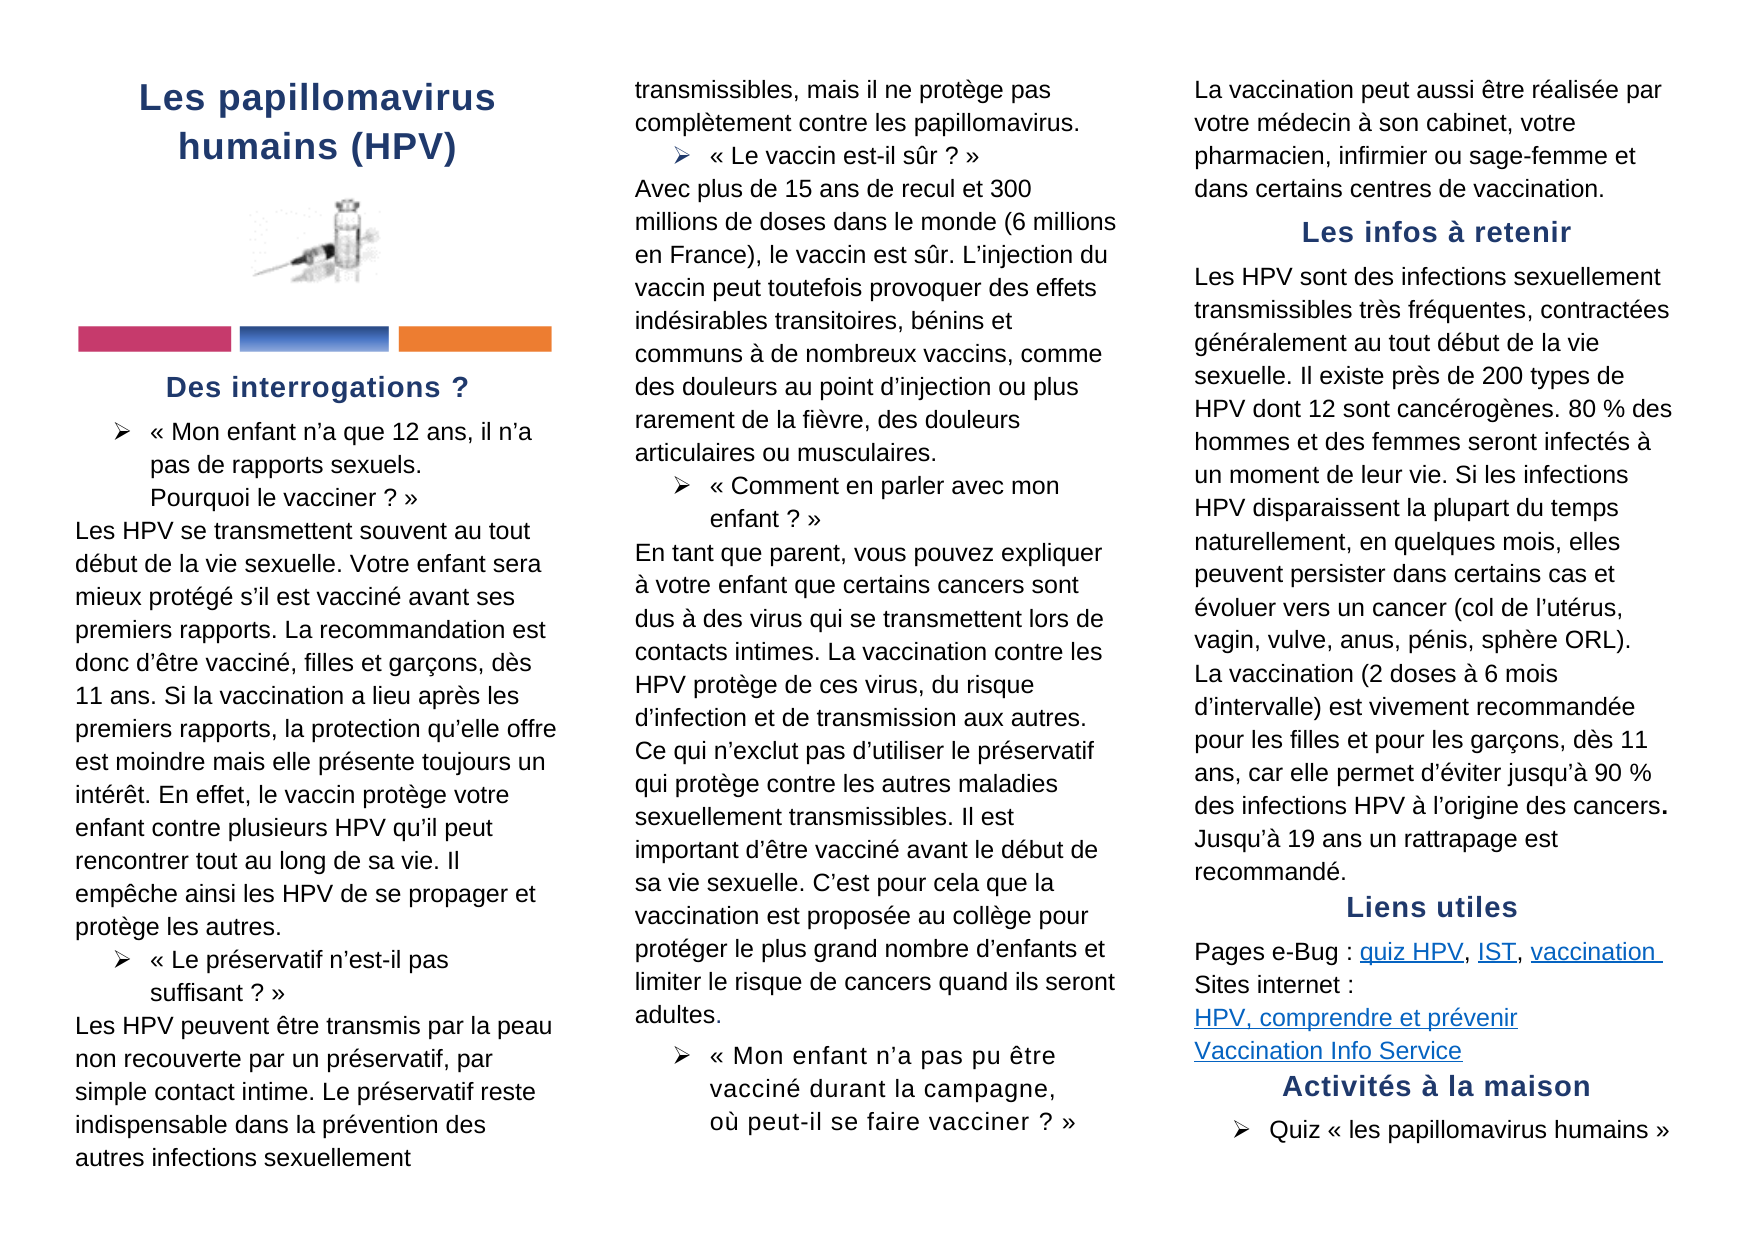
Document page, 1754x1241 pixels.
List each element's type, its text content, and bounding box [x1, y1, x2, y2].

text Sites internet : [1194, 969, 1679, 998]
text HPV, comprendre et prévenir [1194, 1003, 1679, 1031]
text Avec plus de 15 ans de recul et 300 millions de doses dans le monde (6 millions en France), le vaccin est sûr. L’injection du vaccin peut toutefois provoquer des effets indésirables transitoires, bénins et communs à de nombreux vaccins, comme des douleurs au point d’injection ou plus rarement de la fièvre, des douleurs articulaires ou musculaires. [634, 174, 1119, 467]
subtitle Les papillomavirus humains (HPV) [75, 75, 559, 168]
text Les HPV sont des infections sexuellement transmissibles très fréquentes, contractées généralement au tout début de la vie sexuelle. Il existe près de 200 types de HPV dont 12 sont cancérogènes. 80 % des hommes et des femmes seront infectés à un moment de leur vie. Si les infections HPV disparaissent la plupart du temps naturellement, en quelques mois, elles peuvent persister dans certains cas et évoluer vers un cancer (col de l’utérus, vagin, vulve, anus, pénis, sphère ORL). La vaccination (2 doses à 6 mois d’intervalle) est vivement recommandée pour les filles et pour les garçons, dès 11 ans, car elle permet d’éviter jusqu’à 90 % des infections HPV à l’origine des cancers. Jusqu’à 19 ans un rattrapage est recommandé. [1194, 262, 1679, 885]
subtitle Liens utiles [1194, 890, 1679, 923]
text Les HPV peuvent être transmis par la peau non recouverte par un préservatif, par simple contact intime. Le préservatif reste indispensable dans la prévention des autres infections sexuellement transmissibles, mais il ne protège pas complètement contre les papillomavirus. [75, 1011, 559, 1172]
picture [76, 320, 558, 357]
text Les HPV peuvent être transmis par la peau non recouverte par un préservatif, par simple contact intime. Le préservatif reste indispensable dans la prévention des autres infections sexuellement transmissibles, mais il ne protège pas complètement contre les papillomavirus. [634, 75, 1119, 137]
list Quiz « les papillomavirus humains » [1232, 1116, 1679, 1144]
subtitle Activités à la maison [1194, 1069, 1679, 1102]
text Les HPV se transmettent souvent au tout début de la vie sexuelle. Votre enfant sera mieux protégé s’il est vacciné avant ses premiers rapports. La recommandation est donc d’être vacciné, filles et garçons, dès 11 ans. Si la vaccination a lieu après les premiers rapports, la protection qu’elle offre est moindre mais elle présente toujours un intérêt. En effet, le vaccin protège votre enfant contre plusieurs HPV qu’il peut rencontrer tout au long de sa vie. Il empêche ainsi les HPV de se propager et protège les autres. [75, 516, 559, 941]
list « Le préservatif n’est-il pas suffisant ? » [112, 945, 559, 1007]
subtitle Les infos à retenir [1194, 215, 1679, 249]
subtitle La vaccination peut aussi être réalisée par votre médecin à son cabinet, votre pharmacien, infirmier ou sage-femme et dans certains centres de vaccination. [1194, 75, 1679, 203]
list « Mon enfant n’a que 12 ans, il n’a pas de rapports sexuels. Pourquoi le vacciner ? » [112, 417, 559, 511]
picture [241, 182, 394, 298]
subtitle En tant que parent, vous pouvez expliquer à votre enfant que certains cancers sont dus à des virus qui se transmettent lors de contacts intimes. La vaccination contre les HPV protège de ces virus, du risque d’infection et de transmission aux autres. Ce qui n’exclut pas d’utiliser le préservatif qui protège contre les autres maladies sexuellement transmissibles. Il est important d’être vacciné avant le début de sa vie sexuelle. C’est pour cela que la vaccination est proposée au collège pour protéger le plus grand nombre d’enfants et limiter le risque de cancers quand ils seront adultes. [634, 537, 1119, 1028]
list « Comment en parler avec mon enfant ? » [672, 471, 1119, 533]
list « Le vaccin est-il sûr ? » [672, 141, 1119, 170]
text Pages e-Bug : quiz HPV, IST, vaccination [1194, 937, 1679, 965]
text Vaccination Info Service [1194, 1036, 1679, 1064]
subtitle Des interrogations ? [75, 370, 559, 403]
subtitle « Mon enfant n’a pas pu être vacciné durant la campagne, où peut-il se faire vacciner ? » [672, 1041, 1119, 1136]
